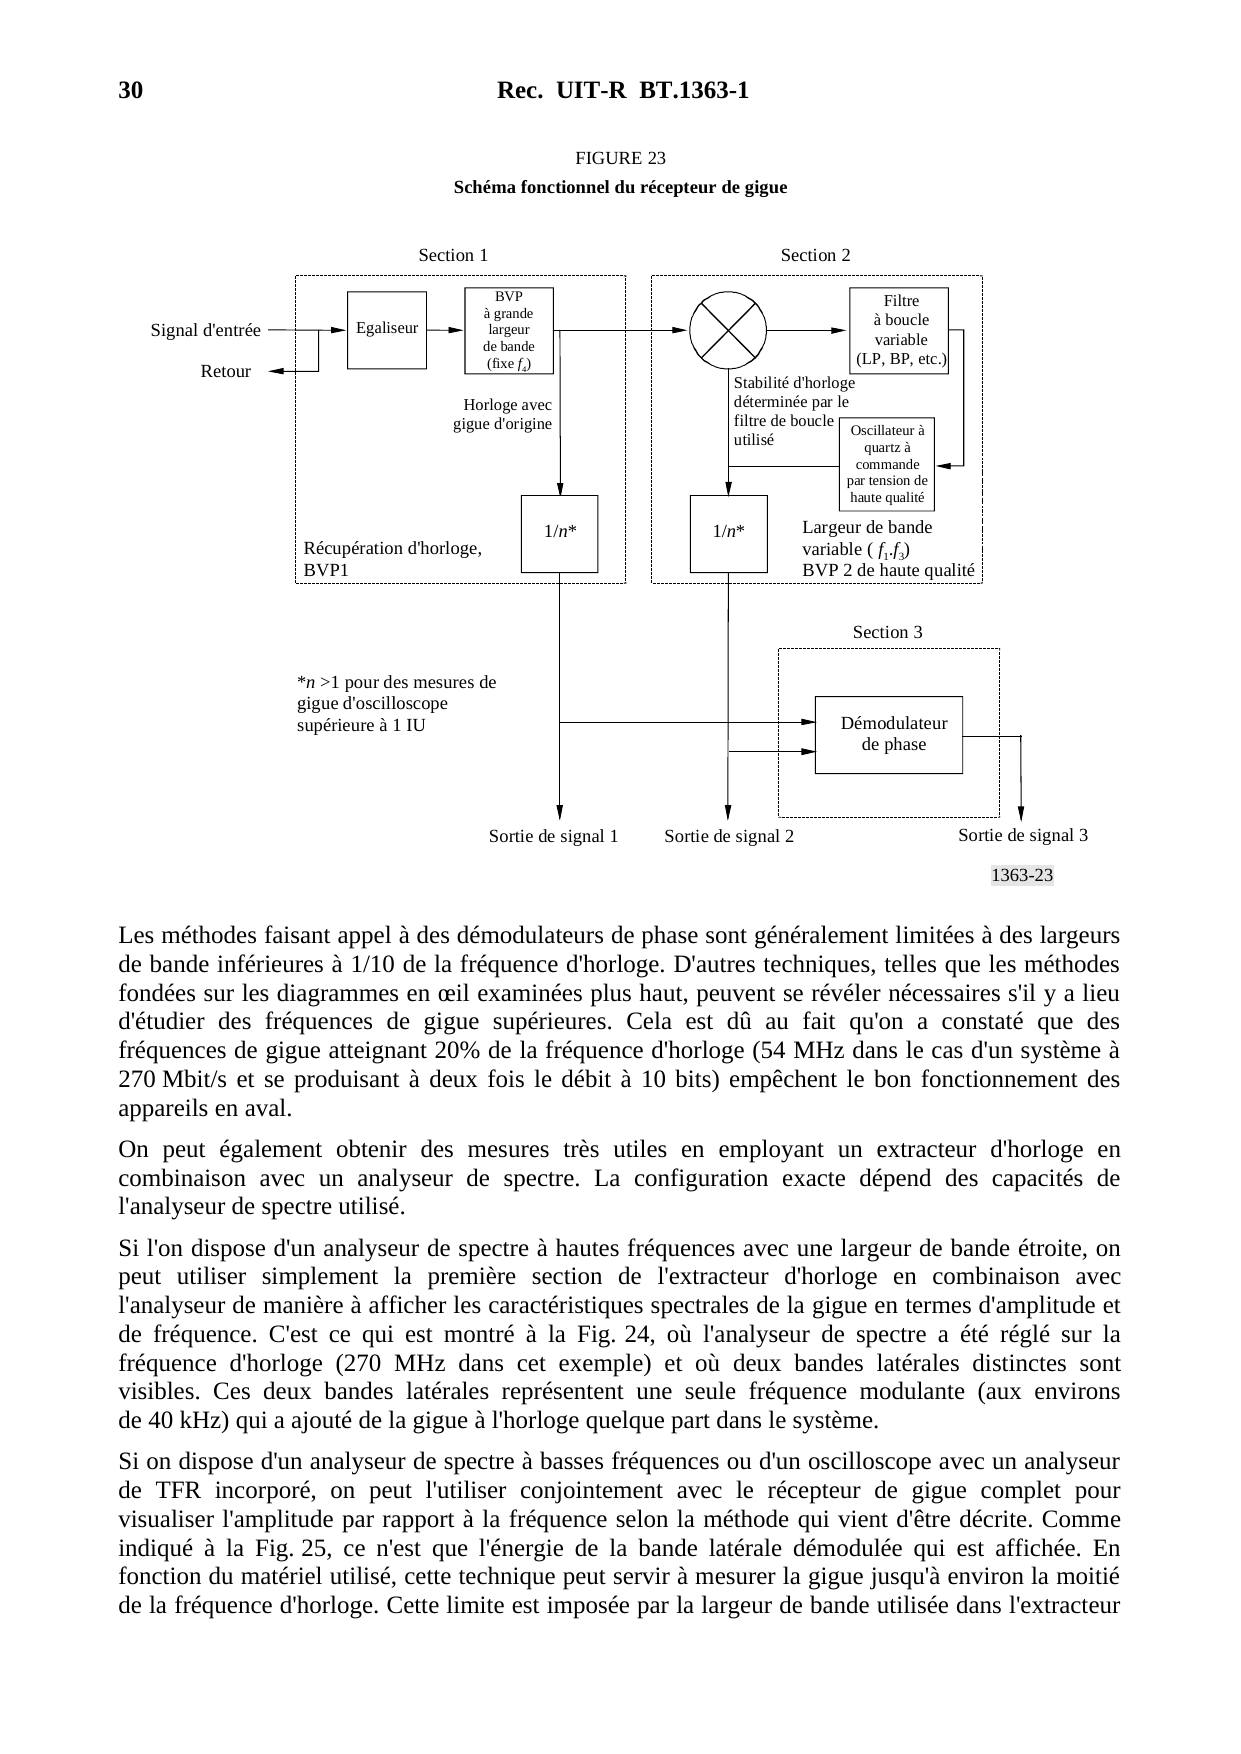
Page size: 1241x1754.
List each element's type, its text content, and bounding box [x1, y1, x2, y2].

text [118, 1446, 1122, 1619]
text On peut également obtenir des mesures très utiles en employant un extracteur d'horloge en combinaison avec un analyseur de spectre. La configuration exacte dépend des capacités de l'analyseur de spectre utilisé. [118, 1134, 1122, 1220]
text Si l'on dispose d'un analyseur de spectre à hautes fréquences avec une largeur de bande étroite, on peut utiliser simplement la première section de l'extracteur d'horloge en combinaison avec l'analyseur de manière à afficher les caractéristiques spectrales de la gigue en termes d'amplitude et de fréquence. C'est ce qui est montré à la Fig. 24, où l'analyseur de spectre a été réglé sur la fréquence d'horloge (270 MHz dans cet exemple) et où deux bandes latérales distinctes sont visibles. Ces deux bandes latérales représentent une seule fréquence modulante (aux environs de 40 kHz) qui a ajouté de la gigue à l'horloge quelque part dans le système. [118, 1233, 1122, 1434]
title Les méthodes faisant appel à des démodulateurs de phase sont généralement limitées à des largeurs de bande inférieures à 1/10 de la fréquence d'horloge. D'autres techniques, telles que les méthodes fondées sur les diagrammes en œil examinées plus haut, peuvent se révéler nécessaires s'il y a lieu d'étudier des fréquences de gigue supérieures. Cela est dû au fait qu'on a constaté que des fréquences de gigue atteignant 20% de la fréquence d'horloge (54 MHz dans le cas d'un système à 270 Mbit/s et se produisant à deux fois le débit à 10 bits) empêchent le bon fonctionnement des appareils en aval. [118, 920, 1122, 1121]
